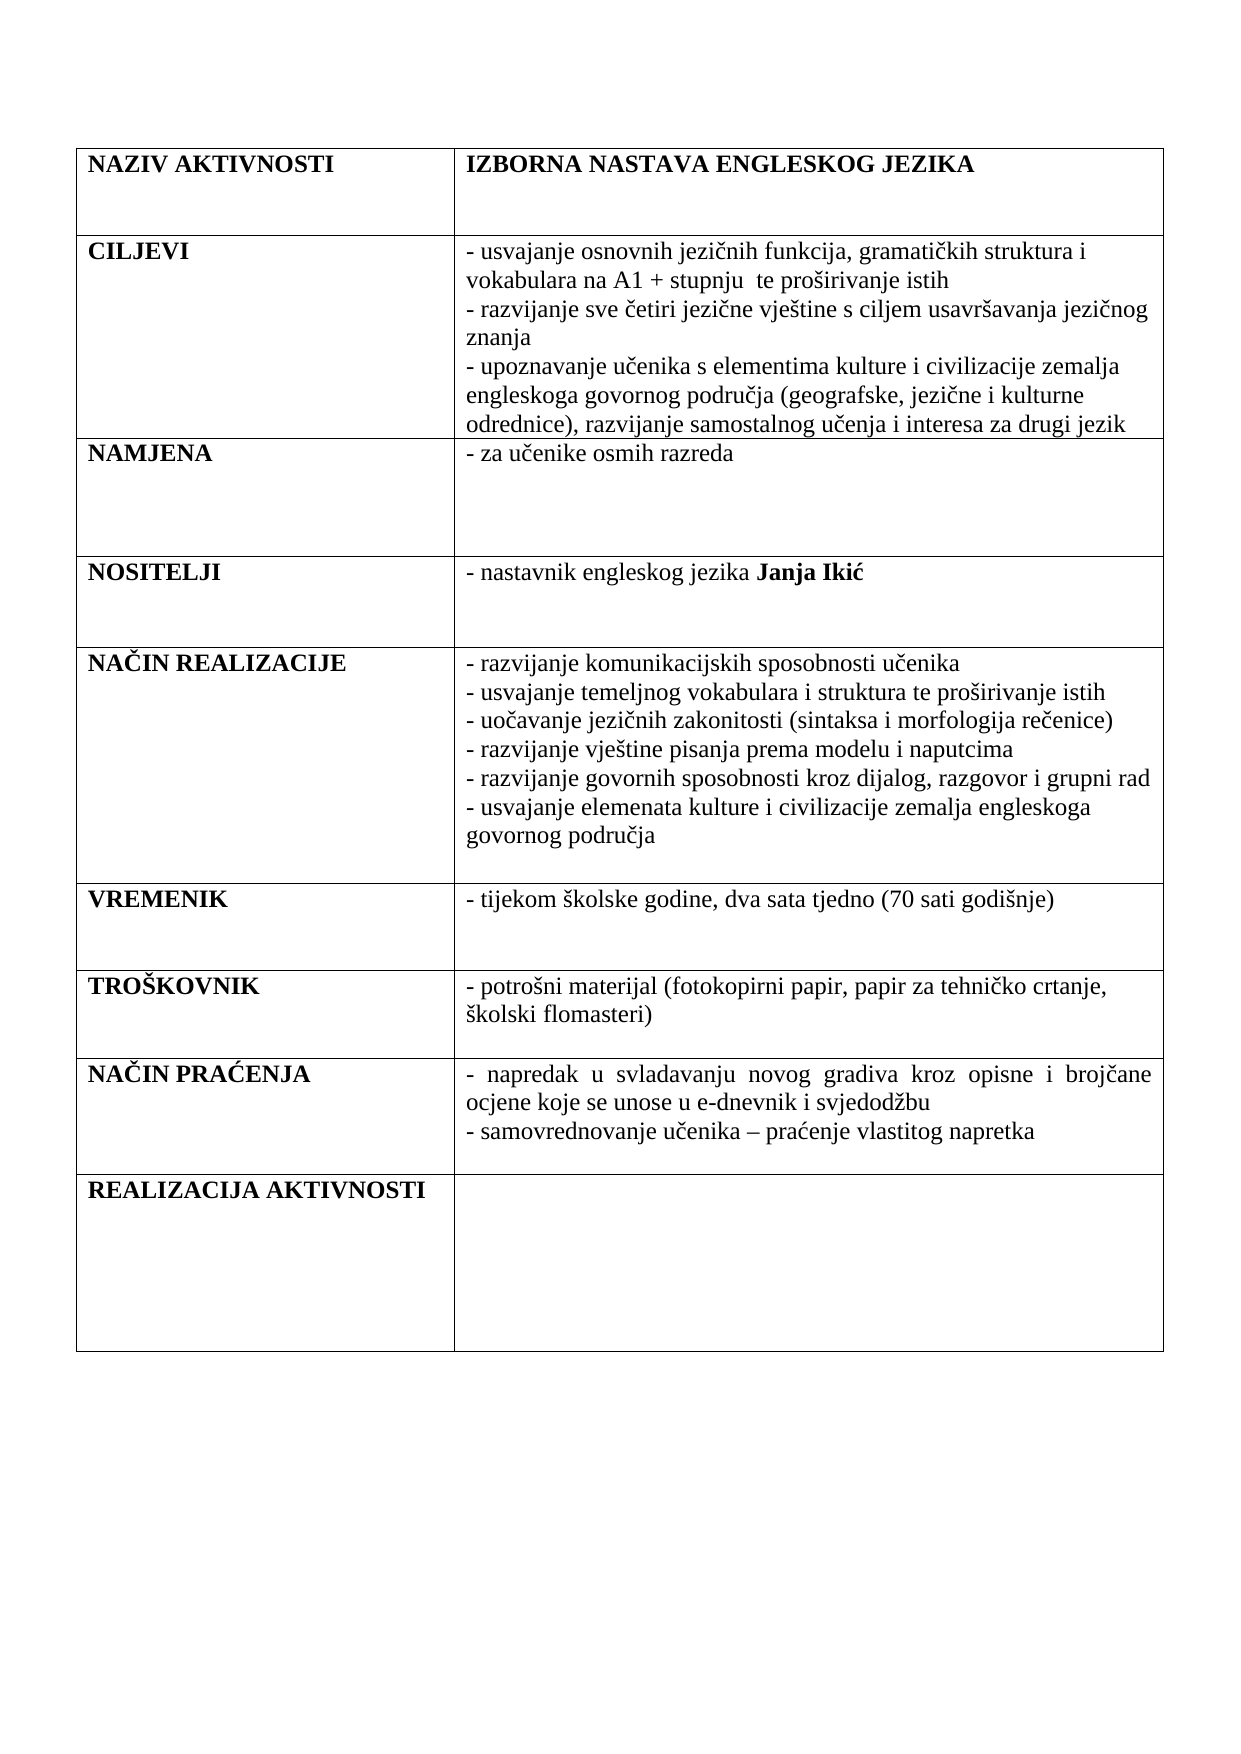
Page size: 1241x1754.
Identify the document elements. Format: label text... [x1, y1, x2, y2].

table_cell VREMENIK [77, 884, 454, 970]
table_cell NAMJENA [77, 439, 454, 556]
table_cell - potrošni materijal (fotokopirni papir, papir za tehničko crtanje, školski flomasteri) [455, 971, 1163, 1058]
table_cell - nastavnik engleskog jezika Janja Ikić [455, 557, 1163, 647]
table_cell NAČIN PRAĆENJA [77, 1059, 454, 1174]
table_cell - usvajanje osnovnih jezičnih funkcija, gramatičkih struktura i vokabulara na A1 + stupnju te proširivanje istih - razvijanje sve četiri jezične vještine s ciljem usavršavanja jezičnog znanja - upoznavanje učenika s elementima kulture i civilizacije zemalja engleskoga govornog područja (geografske, jezične i kulturne odrednice), razvijanje samostalnog učenja i interesa za drugi jezik [455, 236, 1163, 437]
table_cell - razvijanje komunikacijskih sposobnosti učenika - usvajanje temeljnog vokabulara i struktura te proširivanje istih - uočavanje jezičnih zakonitosti (sintaksa i morfologija rečenice) - razvijanje vještine pisanja prema modelu i naputcima - razvijanje govornih sposobnosti kroz dijalog, razgovor i grupni rad - usvajanje elemenata kulture i civilizacije zemalja engleskoga govornog područja [455, 648, 1163, 883]
table_cell [455, 1175, 1163, 1351]
table_cell REALIZACIJA AKTIVNOSTI [77, 1175, 454, 1351]
table_cell - napredak u svladavanju novog gradiva kroz opisne i brojčane ocjene koje se unose u e-dnevnik i svjedodžbu - samovrednovanje učenika – praćenje vlastitog napretka [455, 1059, 1163, 1174]
table_cell - za učenike osmih razreda [455, 439, 1163, 556]
table_cell NOSITELJI [77, 557, 454, 647]
table_cell TROŠKOVNIK [77, 971, 454, 1058]
table_cell - tijekom školske godine, dva sata tjedno (70 sati godišnje) [455, 884, 1163, 970]
table_header NAZIV AKTIVNOSTI [77, 149, 454, 235]
table_cell CILJEVI [77, 236, 454, 437]
table_cell NAČIN REALIZACIJE [77, 648, 454, 883]
table_header IZBORNA NASTAVA ENGLESKOG JEZIKA [455, 149, 1163, 235]
